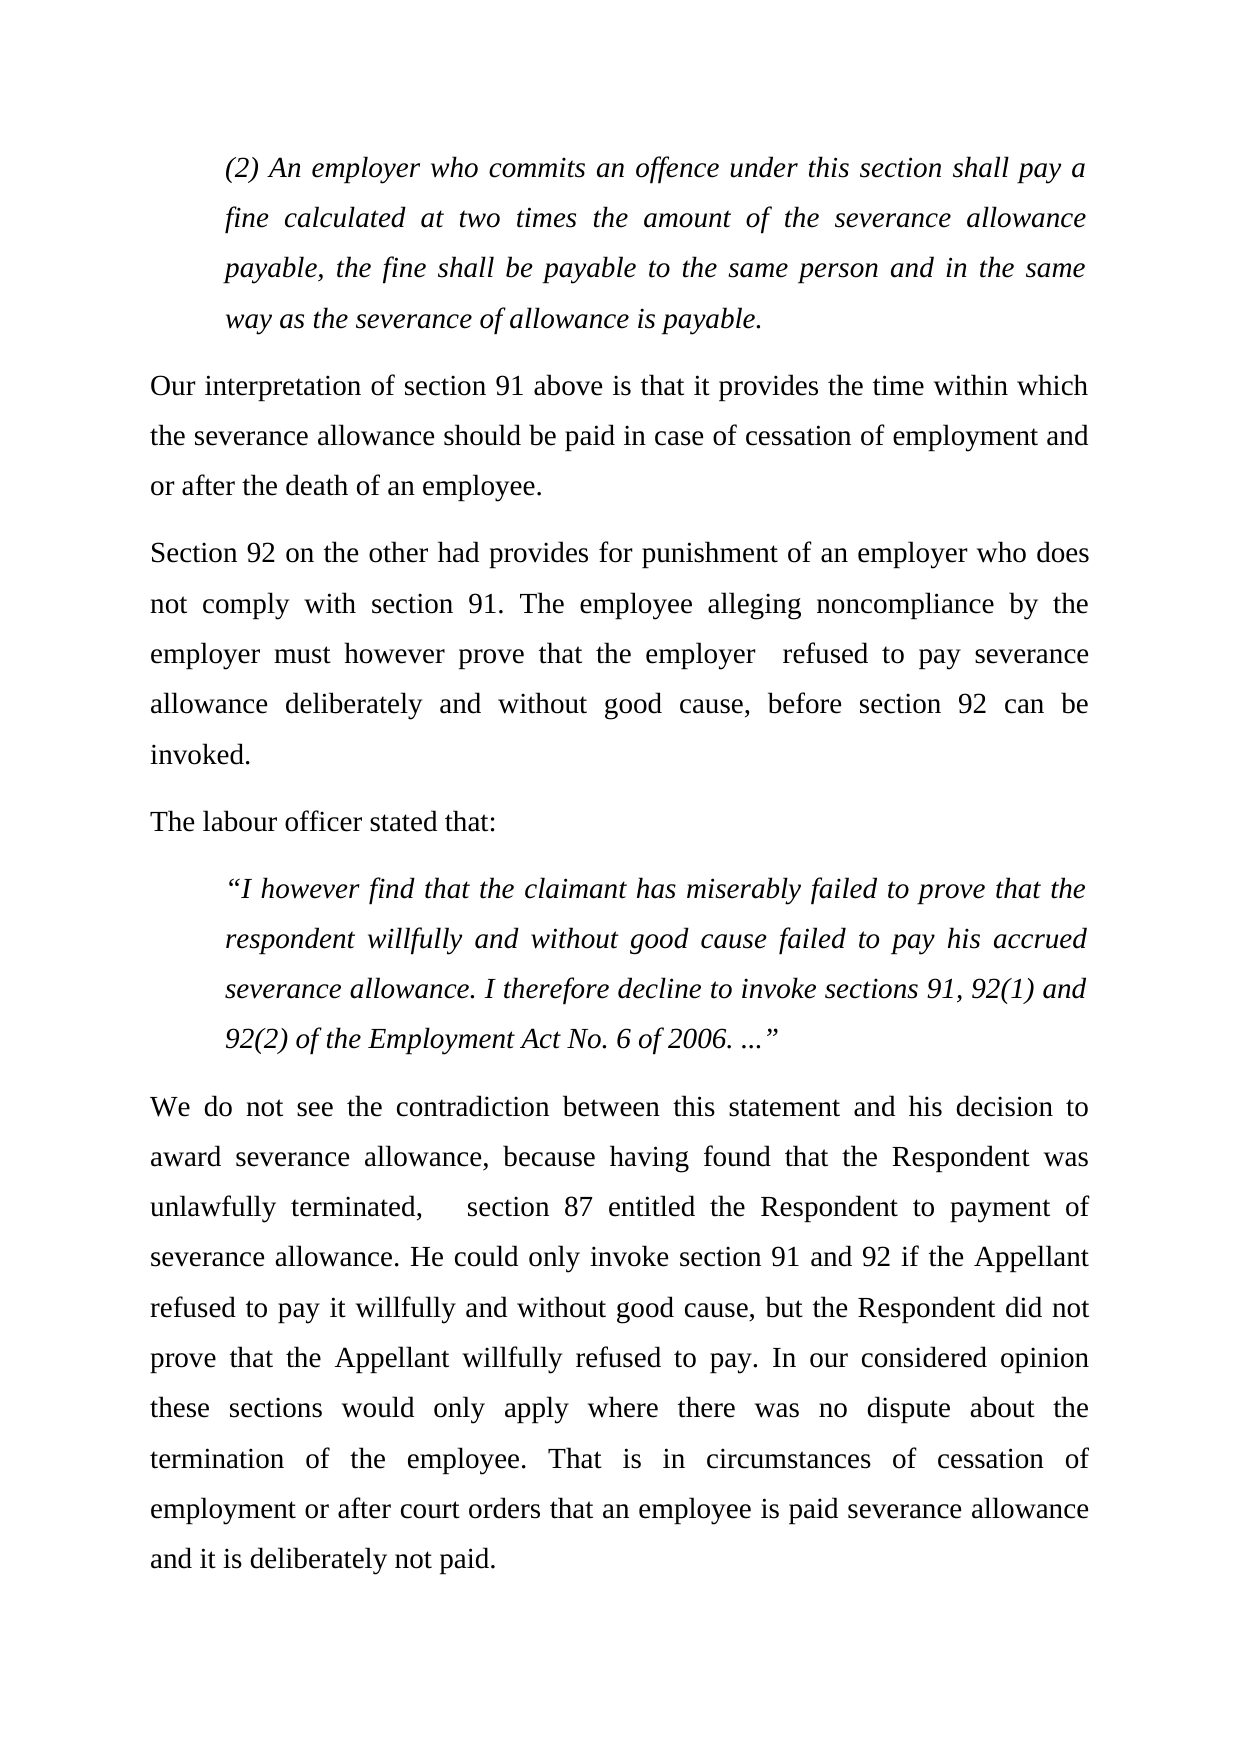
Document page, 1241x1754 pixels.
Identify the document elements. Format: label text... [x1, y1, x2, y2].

text Section 92 on the other had provides for punishment of an employer who does not comply with section 91. The employee alleging noncompliance by the employer must however prove that the employer refused to pay severance allowance deliberately and without good cause, before section 92 can be invoked. [150, 536, 1090, 770]
text “I however find that the claimant has miserably failed to prove that the respondent willfully and without good cause failed to pay his accrued severance allowance. I therefore decline to invoke sections 91, 92(1) and 92(2) of the Employment Act No. 6 of 2006. ...” [225, 871, 1090, 1055]
text The labour officer stated that: [150, 804, 1090, 837]
text We do not see the contradiction between this statement and his decision to award severance allowance, because having found that the Respondent was unlawfully terminated, section 87 entitled the Respondent to payment of severance allowance. He could only invoke section 91 and 92 if the Appellant refused to pay it willfully and without good cause, but the Respondent did not prove that the Appellant willfully refused to pay. In our considered opinion these sections would only apply where there was no dispute about the termination of the employee. That is in circumstances of cessation of employment or after court orders that an employee is paid severance allowance and it is deliberately not paid. [150, 1089, 1090, 1575]
list (2) An employer who commits an offence under this section shall pay a fine calculated at two times the amount of the severance allowance payable, the fine shall be payable to the same person and in the same way as the severance of allowance is payable. [225, 150, 1090, 334]
text Our interpretation of section 91 above is that it provides the time within which the severance allowance should be paid in case of cessation of employment and or after the death of an employee. [150, 368, 1090, 502]
